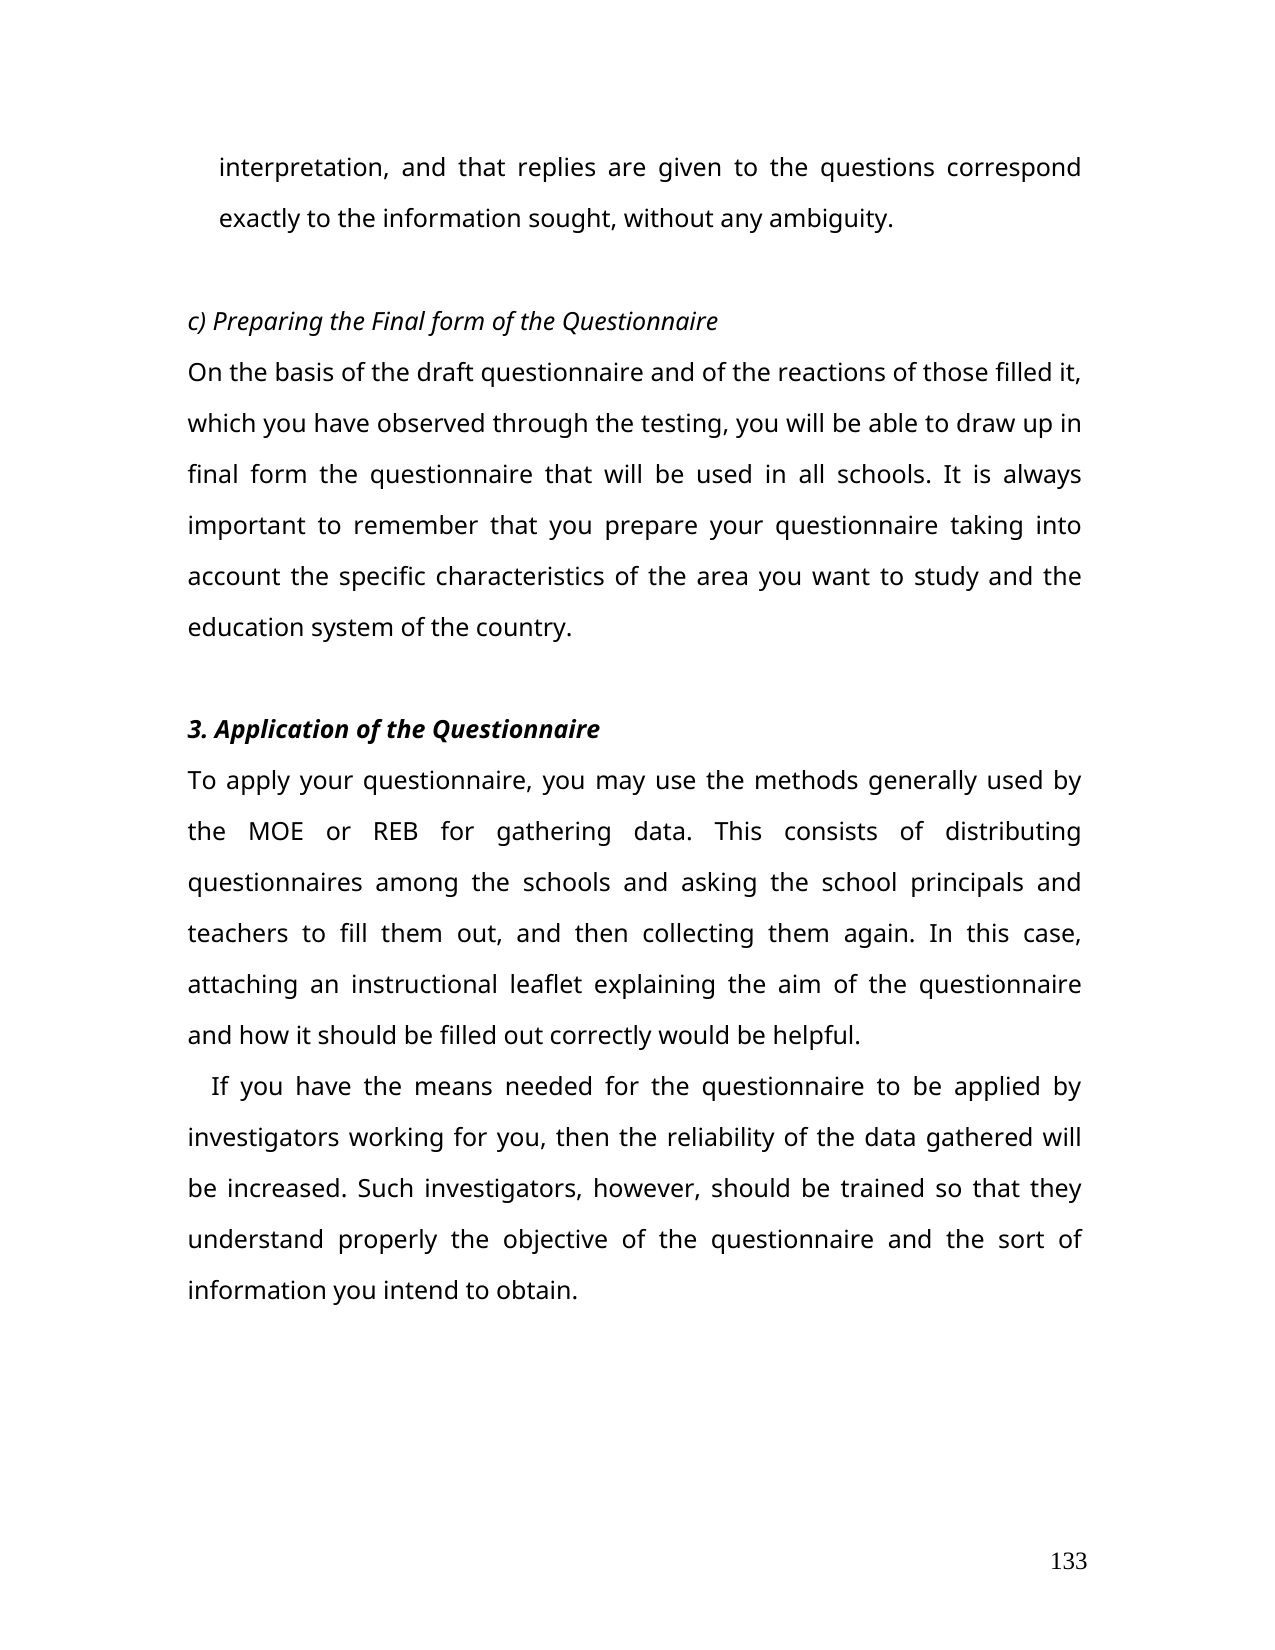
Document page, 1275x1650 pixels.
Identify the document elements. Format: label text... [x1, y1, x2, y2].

text If you have the means needed for the questionnaire to be applied by investigators working for you, then the reliability of the data gathered will be increased. Such investigators, however, should be trained so that they understand properly the objective of the questionnaire and the sort of information you intend to obtain. [187, 1069, 1083, 1307]
text c) Preparing the Final form of the Questionnaire [187, 303, 1083, 337]
text On the basis of the draft questionnaire and of the reactions of those filled it, which you have observed through the testing, you will be able to draw up in final form the questionnaire that will be used in all schools. It is always important to remember that you prepare your questionnaire taking into account the specific characteristics of the area you want to study and the education system of the country. [187, 354, 1083, 643]
text 3. Application of the Questionnaire [187, 711, 1083, 746]
text To apply your questionnaire, you may use the methods generally used by the MOE or REB for gathering data. This consists of distributing questionnaires among the schools and asking the school principals and teachers to fill them out, and then collecting them again. In this case, attaching an instructional leaflet explaining the aim of the questionnaire and how it should be filled out correctly would be helpful. [187, 762, 1083, 1052]
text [219, 150, 1083, 235]
